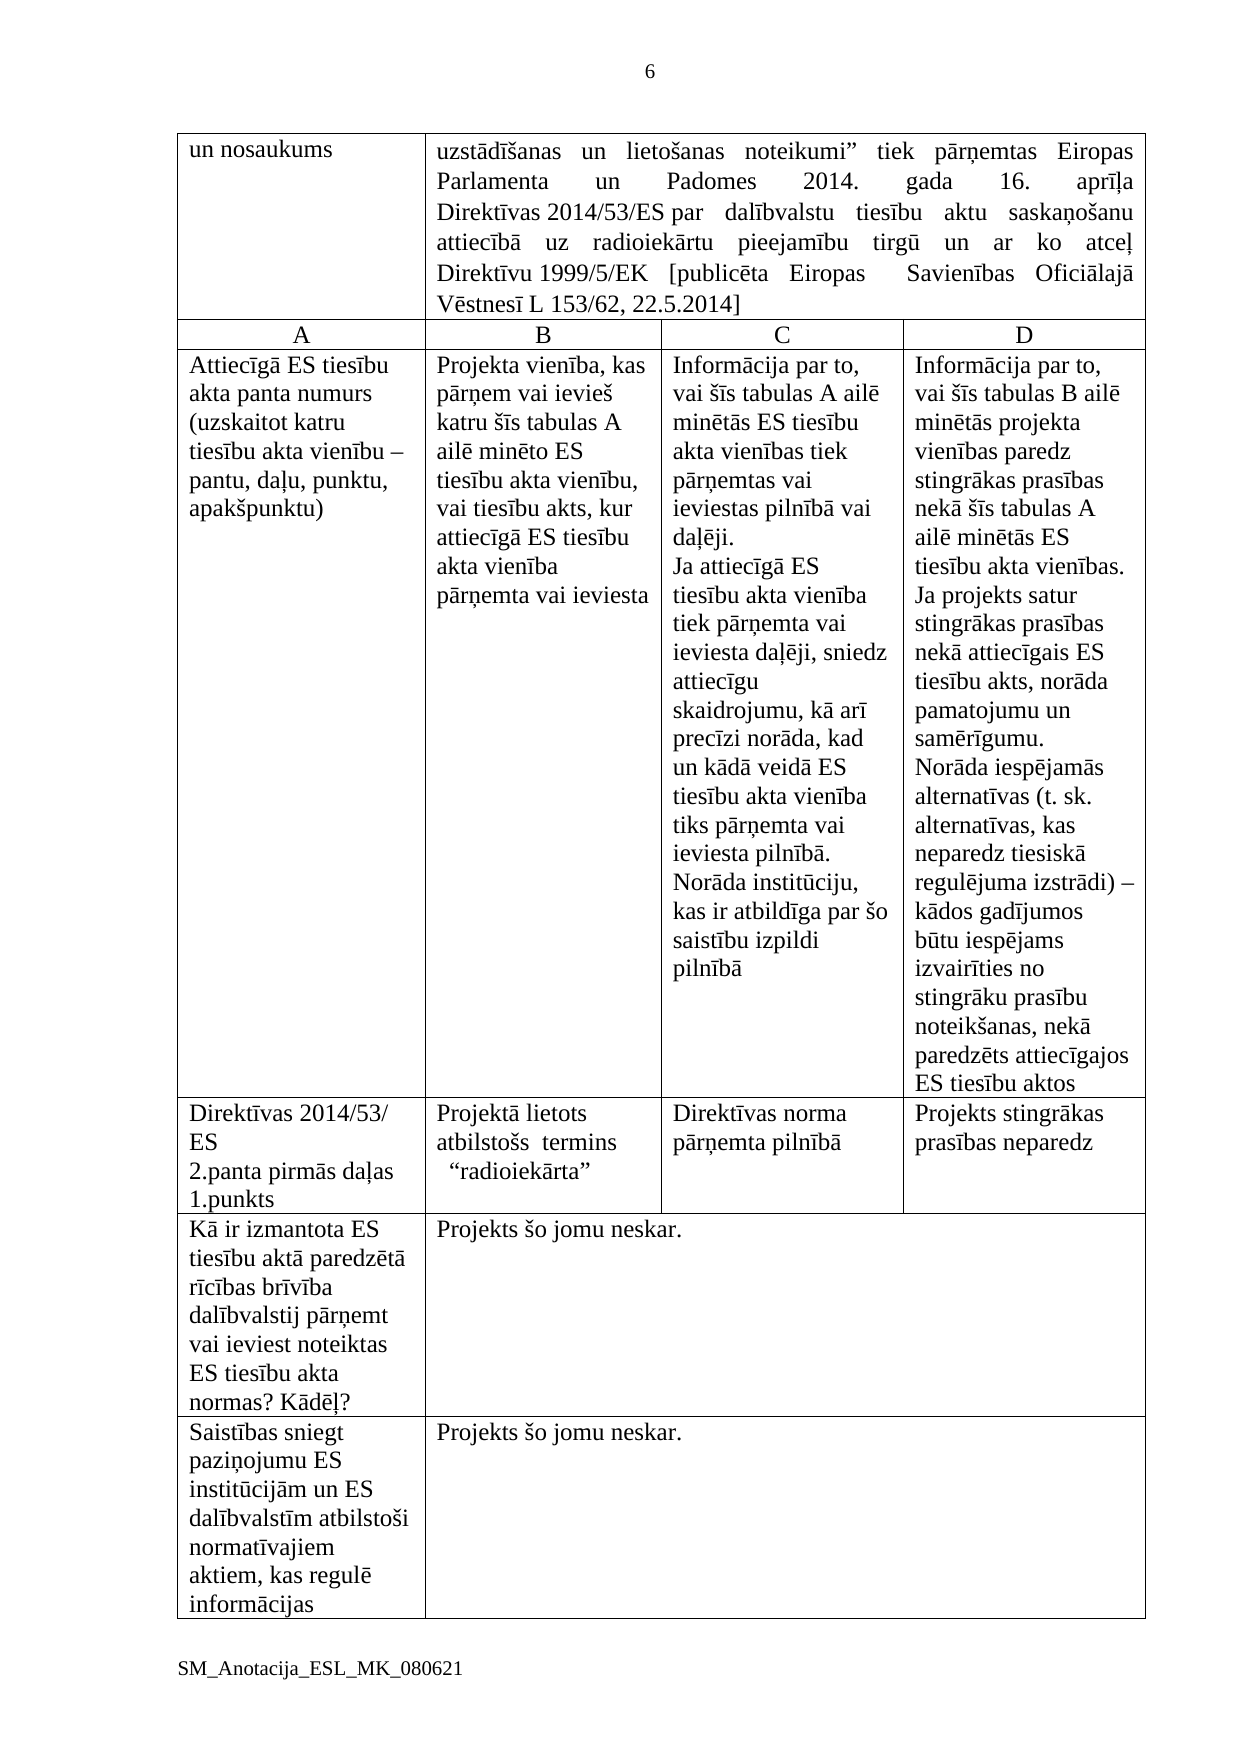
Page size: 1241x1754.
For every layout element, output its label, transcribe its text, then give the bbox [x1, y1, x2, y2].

table_cell Informācija par to, vai šīs tabulas A ailē minētās ES tiesību akta vienības tiek pārņemtas vai ieviestas pilnībā vai daļēji. Ja attiecīgā ES tiesību akta vienība tiek pārņemta vai ieviesta daļēji, sniedz attiecīgu skaidrojumu, kā arī precīzi norāda, kad un kādā veidā ES tiesību akta vienība tiks pārņemta vai ieviesta pilnībā. Norāda institūciju, kas ir atbildīga par šo saistību izpildi pilnībā [662, 350, 903, 1097]
table_cell D [904, 320, 1145, 349]
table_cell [178, 134, 425, 319]
table_cell Informācija par to, vai šīs tabulas B ailē minētās projekta vienības paredz stingrākas prasības nekā šīs tabulas A ailē minētās ES tiesību akta vienības. Ja projekts satur stingrākas prasības nekā attiecīgais ES tiesību akts, norāda pamatojumu un samērīgumu. Norāda iespējamās alternatīvas (t. sk. alternatīvas, kas neparedz tiesiskā regulējuma izstrādi) – kādos gadījumos būtu iespējams izvairīties no stingrāku prasību noteikšanas, nekā paredzēts attiecīgajos ES tiesību aktos [904, 350, 1145, 1097]
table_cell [178, 1417, 425, 1618]
table_cell C [662, 320, 903, 349]
table_cell Projekta vienība, kas pārņem vai ievieš katru šīs tabulas A ailē minēto ES tiesību akta vienību, vai tiesību akts, kur attiecīgā ES tiesību akta vienība pārņemta vai ieviesta [426, 350, 661, 1097]
table_cell Kā ir izmantota ES tiesību aktā paredzētā rīcības brīvība dalībvalstij pārņemt vai ieviest noteiktas ES tiesību akta normas? Kādēļ? [178, 1214, 425, 1416]
table_cell Projekts stingrākas prasības neparedz [904, 1098, 1145, 1213]
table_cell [426, 134, 1145, 319]
table_cell B [426, 320, 661, 349]
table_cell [426, 1417, 1145, 1618]
table_cell Projektā lietots atbilstošs termins “radioiekārta” [426, 1098, 661, 1213]
table_cell A [178, 320, 425, 349]
table_cell Direktīvas norma pārņemta pilnībā [662, 1098, 903, 1213]
table_cell Direktīvas 2014/53/ES 2.panta pirmās daļas 1.punkts [178, 1098, 425, 1213]
table_cell Attiecīgā ES tiesību akta panta numurs (uzskaitot katru tiesību akta vienību – pantu, daļu, punktu, apakšpunktu) [178, 350, 425, 1097]
table_cell Projekts šo jomu neskar. [426, 1214, 1145, 1416]
